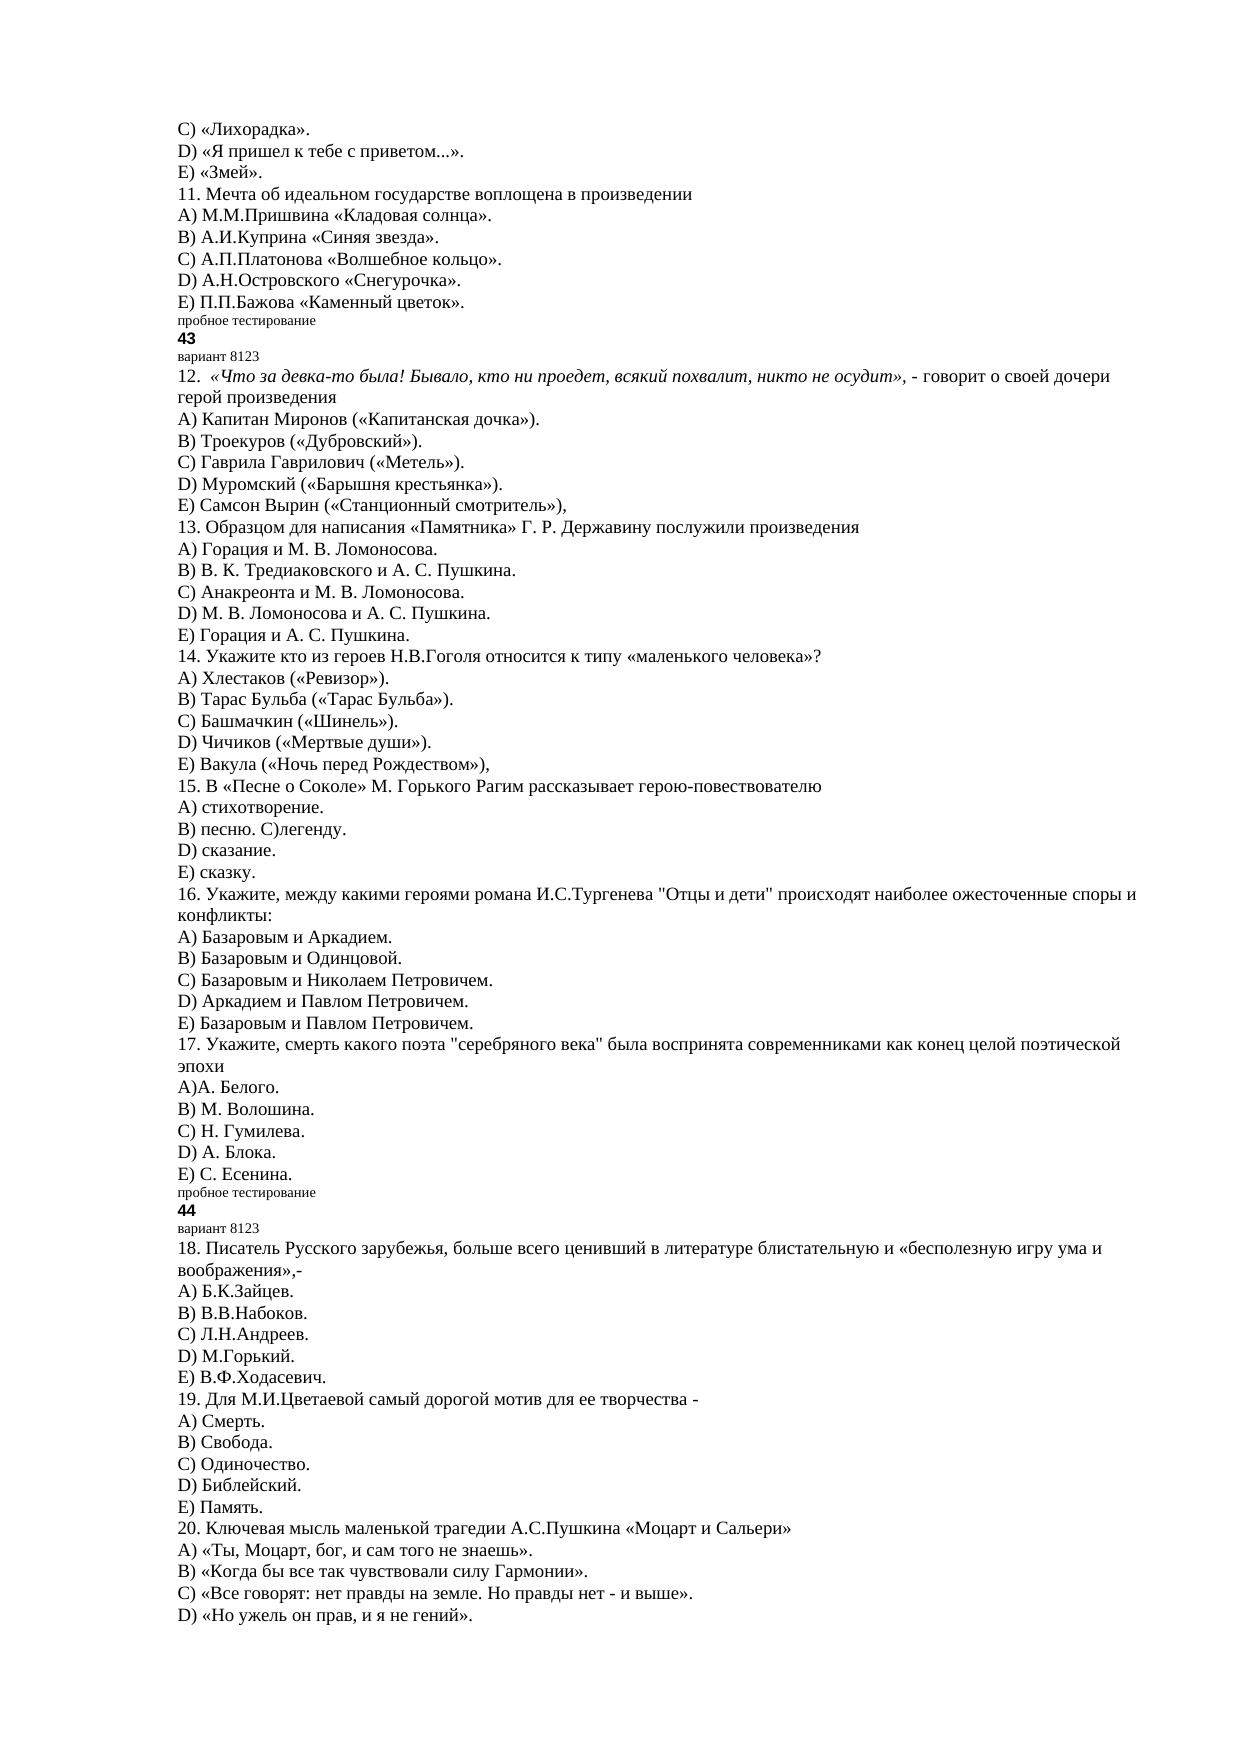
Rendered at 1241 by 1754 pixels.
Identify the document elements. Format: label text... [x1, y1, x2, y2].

text D) А. Блока. [177, 1141, 1152, 1163]
text 44 [177, 1201, 1152, 1220]
text C) Л.Н.Андреев. [177, 1323, 1152, 1345]
text C) Базаровым и Николаем Петровичем. [177, 969, 1152, 990]
text D) «Но ужель он прав, и я не гений». [177, 1603, 1152, 1625]
text C) А.П.Платонова «Волшебное кольцо». [177, 247, 1152, 269]
text 12. «Что за девка-то была! Бывало, кто ни проедет, всякий похвалит, никто не осудит», - говорит о своей дочери герой произведения [177, 365, 1152, 408]
text A) Хлестаков («Ревизор»). [177, 667, 1152, 688]
text E) Вакула («Ночь перед Рождеством»), [177, 753, 1152, 774]
text E) Базаровым и Павлом Петровичем. [177, 1012, 1152, 1033]
text C) Н. Гумилева. [177, 1119, 1152, 1141]
text D) М. В. Ломоносова и А. С. Пушкина. [177, 602, 1152, 624]
text D) М.Горький. [177, 1345, 1152, 1366]
text D) А.Н.Островского «Снегурочка». [177, 269, 1152, 291]
text А)А. Белого. [177, 1076, 1152, 1098]
text 14. Укажите кто из героев Н.В.Гоголя относится к типу «маленького человека»? [177, 645, 1152, 667]
text E) С. Есенина. [177, 1163, 1152, 1184]
text B) В. К. Тредиаковского и А. С. Пушкина. [177, 559, 1152, 581]
text C) Одиночество. [177, 1453, 1152, 1474]
text A) М.М.Пришвина «Кладовая солнца». [177, 204, 1152, 226]
text B) Свобода. [177, 1431, 1152, 1453]
text B) М. Волошина. [177, 1098, 1152, 1119]
text A) Капитан Миронов («Капитанская дочка»). [177, 408, 1152, 429]
text E) «Змей». [177, 161, 1152, 183]
text A) стихотворение. [177, 796, 1152, 818]
text 18. Писатель Русского зарубежья, больше всего ценивший в литературе блистательную и «бесполезную игру ума и воображения»,- [177, 1237, 1152, 1280]
text A) Б.К.Зайцев. [177, 1280, 1152, 1302]
text B) Базаровым и Одинцовой. [177, 947, 1152, 969]
text D) Чичиков («Мертвые души»). [177, 731, 1152, 753]
text 20. Ключевая мысль маленькой трагедии А.С.Пушкина «Моцарт и Сальери» [177, 1517, 1152, 1539]
text пробное тестирование [177, 312, 1152, 329]
text C) Анакреонта и М. В. Ломоносова. [177, 581, 1152, 602]
text C) «Все говорят: нет правды на земле. Но правды нет - и выше». [177, 1582, 1152, 1603]
text D) «Я пришел к тебе с приветом...». [177, 140, 1152, 161]
text E) В.Ф.Ходасевич. [177, 1366, 1152, 1388]
text E) Память. [177, 1496, 1152, 1517]
text B) Троекуров («Дубровский»). [177, 429, 1152, 451]
text E) сказку. [177, 861, 1152, 882]
text B) песню. С)легенду. [177, 818, 1152, 839]
text A) Горация и М. В. Ломоносова. [177, 537, 1152, 559]
text B) «Когда бы все так чувствовали силу Гармонии». [177, 1560, 1152, 1582]
text B) Тарас Бульба («Тарас Бульба»). [177, 688, 1152, 710]
text D) Муромский («Барышня крестьянка»). [177, 473, 1152, 494]
text B) А.И.Куприна «Синяя звезда». [177, 226, 1152, 247]
text A) «Ты, Моцарт, бог, и сам того не знаешь». [177, 1539, 1152, 1560]
text D) Аркадием и Павлом Петровичем. [177, 990, 1152, 1012]
text C) Башмачкин («Шинель»). [177, 710, 1152, 731]
text A) Смерть. [177, 1409, 1152, 1431]
text 15. В «Песне о Соколе» М. Горького Рагим рассказывает герою-повествователю [177, 774, 1152, 796]
text E) Горация и А. С. Пушкина. [177, 624, 1152, 645]
text 13. Образцом для написания «Памятника» Г. Р. Державину послужили произведения [177, 516, 1152, 537]
text 19. Для М.И.Цветаевой самый дорогой мотив для ее творчества - [177, 1388, 1152, 1409]
text 16. Укажите, между какими героями романа И.С.Тургенева "Отцы и дети" происходят наиболее ожесточенные споры и конфликты: [177, 882, 1152, 926]
text C) Гаврила Гаврилович («Метель»). [177, 451, 1152, 473]
text вариант 8123 [177, 348, 1152, 365]
text A) Базаровым и Аркадием. [177, 926, 1152, 947]
text вариант 8123 [177, 1220, 1152, 1237]
text пробное тестирование [177, 1184, 1152, 1201]
text E) Самсон Вырин («Станционный смотритель»), [177, 494, 1152, 516]
text 17. Укажите, смерть какого поэта "серебряного века" была воспринята современниками как конец целой поэтической эпохи [177, 1033, 1152, 1076]
text 11. Мечта об идеальном государстве воплощена в произведении [177, 183, 1152, 204]
text 43 [177, 329, 1152, 348]
text D) сказание. [177, 839, 1152, 861]
text E) П.П.Бажова «Каменный цветок». [177, 291, 1152, 312]
text B) В.В.Набоков. [177, 1302, 1152, 1323]
text D) Библейский. [177, 1474, 1152, 1496]
text C) «Лихорадка». [177, 118, 1152, 140]
